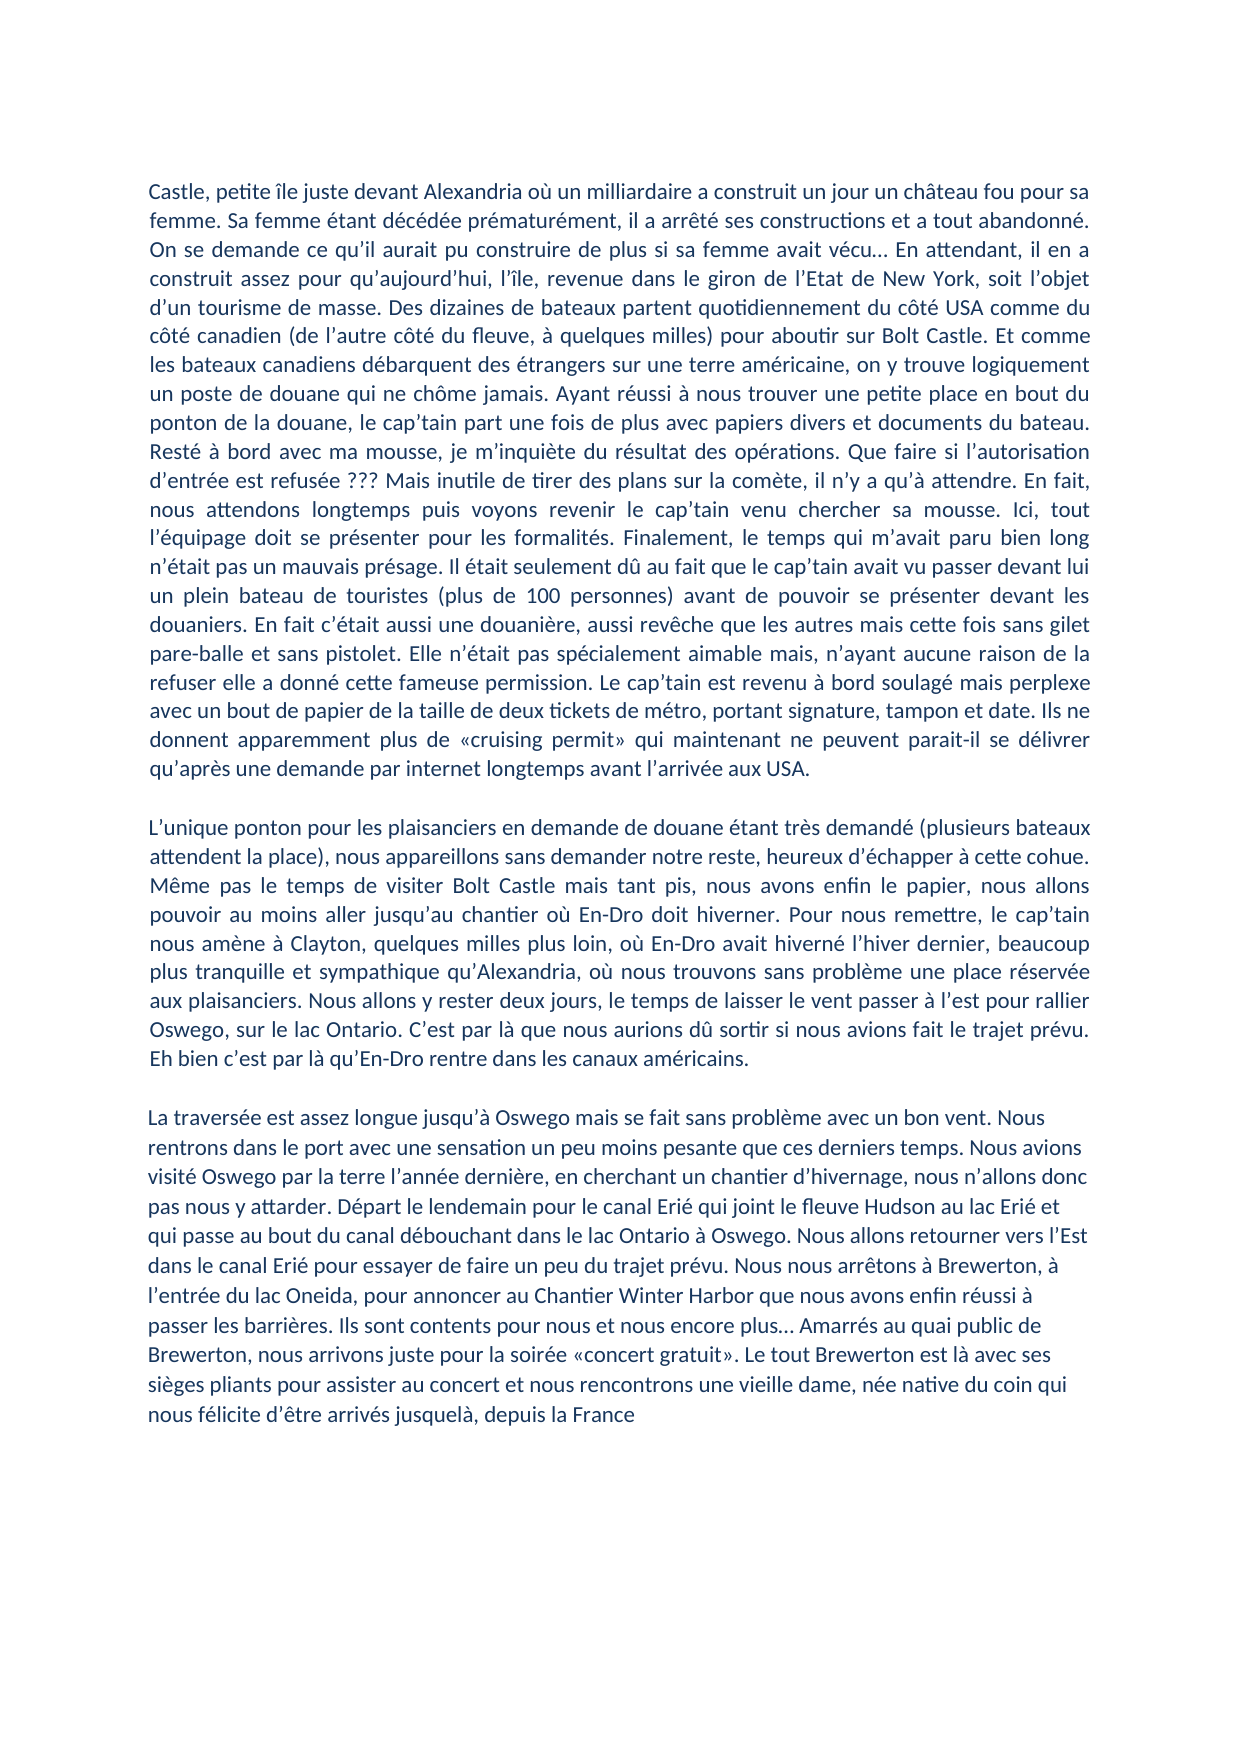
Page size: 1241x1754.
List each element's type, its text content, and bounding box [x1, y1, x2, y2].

text La traversée est assez longue jusqu’à Oswego mais se fait sans problème avec un bon vent. Nous rentrons dans le port avec une sensation un peu moins pesante que ces derniers temps. Nous avions visité Oswego par la terre l’année dernière, en cherchant un chantier d’hivernage, nous n’allons donc pas nous y attarder. Départ le lendemain pour le canal Erié qui joint le fleuve Hudson au lac Erié et qui passe au bout du canal débouchant dans le lac Ontario à Oswego. Nous allons retourner vers l’Est dans le canal Erié pour essayer de faire un peu du trajet prévu. Nous nous arrêtons à Brewerton, à l’entrée du lac Oneida, pour annoncer au Chantier Winter Harbor que nous avons enfin réussi à passer les barrières. Ils sont contents pour nous et nous encore plus… Amarrés au quai public de Brewerton, nous arrivons juste pour la soirée «concert gratuit». Le tout Brewerton est là avec ses sièges pliants pour assister au concert et nous rencontrons une vieille dame, née native du coin qui nous félicite d’être arrivés jusquelà, depuis la France [148, 1103, 1093, 1428]
text L’unique ponton pour les plaisanciers en demande de douane étant très demandé (plusieurs bateaux attendent la place), nous appareillons sans demander notre reste, heureux d’échapper à cette cohue. Même pas le temps de visiter Bolt Castle mais tant pis, nous avons enfin le papier, nous allons pouvoir au moins aller jusqu’au chantier où En-Dro doit hiverner. Pour nous remettre, le cap’tain nous amène à Clayton, quelques milles plus loin, où En-Dro avait hiverné l’hiver dernier, beaucoup plus tranquille et sympathique qu’Alexandria, où nous trouvons sans problème une place réservée aux plaisanciers. Nous allons y rester deux jours, le temps de laisser le vent passer à l’est pour rallier Oswego, sur le lac Ontario. C’est par là que nous aurions dû sortir si nous avions fait le trajet prévu. Eh bien c’est par là qu’En-Dro rentre dans les canaux américains. [148, 813, 1092, 1072]
text Castle, petite île juste devant Alexandria où un milliardaire a construit un jour un château fou pour sa femme. Sa femme étant décédée prématurément, il a arrêté ses constructions et a tout abandonné. On se demande ce qu’il aurait pu construire de plus si sa femme avait vécu… En attendant, il en a construit assez pour qu’aujourd’hui, l’île, revenue dans le giron de l’Etat de New York, soit l’objet d’un tourisme de masse. Des dizaines de bateaux partent quotidiennement du côté USA comme du côté canadien (de l’autre côté du fleuve, à quelques milles) pour aboutir sur Bolt Castle. Et comme les bateaux canadiens débarquent des étrangers sur une terre américaine, on y trouve logiquement un poste de douane qui ne chôme jamais. Ayant réussi à nous trouver une petite place en bout du ponton de la douane, le cap’tain part une fois de plus avec papiers divers et documents du bateau. Resté à bord avec ma mousse, je m’inquiète du résultat des opérations. Que faire si l’autorisation d’entrée est refusée ??? Mais inutile de tirer des plans sur la comète, il n’y a qu’à attendre. En fait, nous attendons longtemps puis voyons revenir le cap’tain venu chercher sa mousse. Ici, tout l’équipage doit se présenter pour les formalités. Finalement, le temps qui m’avait paru bien long n’était pas un mauvais présage. Il était seulement dû au fait que le cap’tain avait vu passer devant lui un plein bateau de touristes (plus de 100 personnes) avant de pouvoir se présenter devant les douaniers. En fait c’était aussi une douanière, aussi revêche que les autres mais cette fois sans gilet pare-balle et sans pistolet. Elle n’était pas spécialement aimable mais, n’ayant aucune raison de la refuser elle a donné cette fameuse permission. Le cap’tain est revenu à bord soulagé mais perplexe avec un bout de papier de la taille de deux tickets de métro, portant signature, tampon et date. Ils ne donnent apparemment plus de «cruising permit» qui maintenant ne peuvent parait-il se délivrer qu’après une demande par internet longtemps avant l’arrivée aux USA. [148, 177, 1092, 782]
